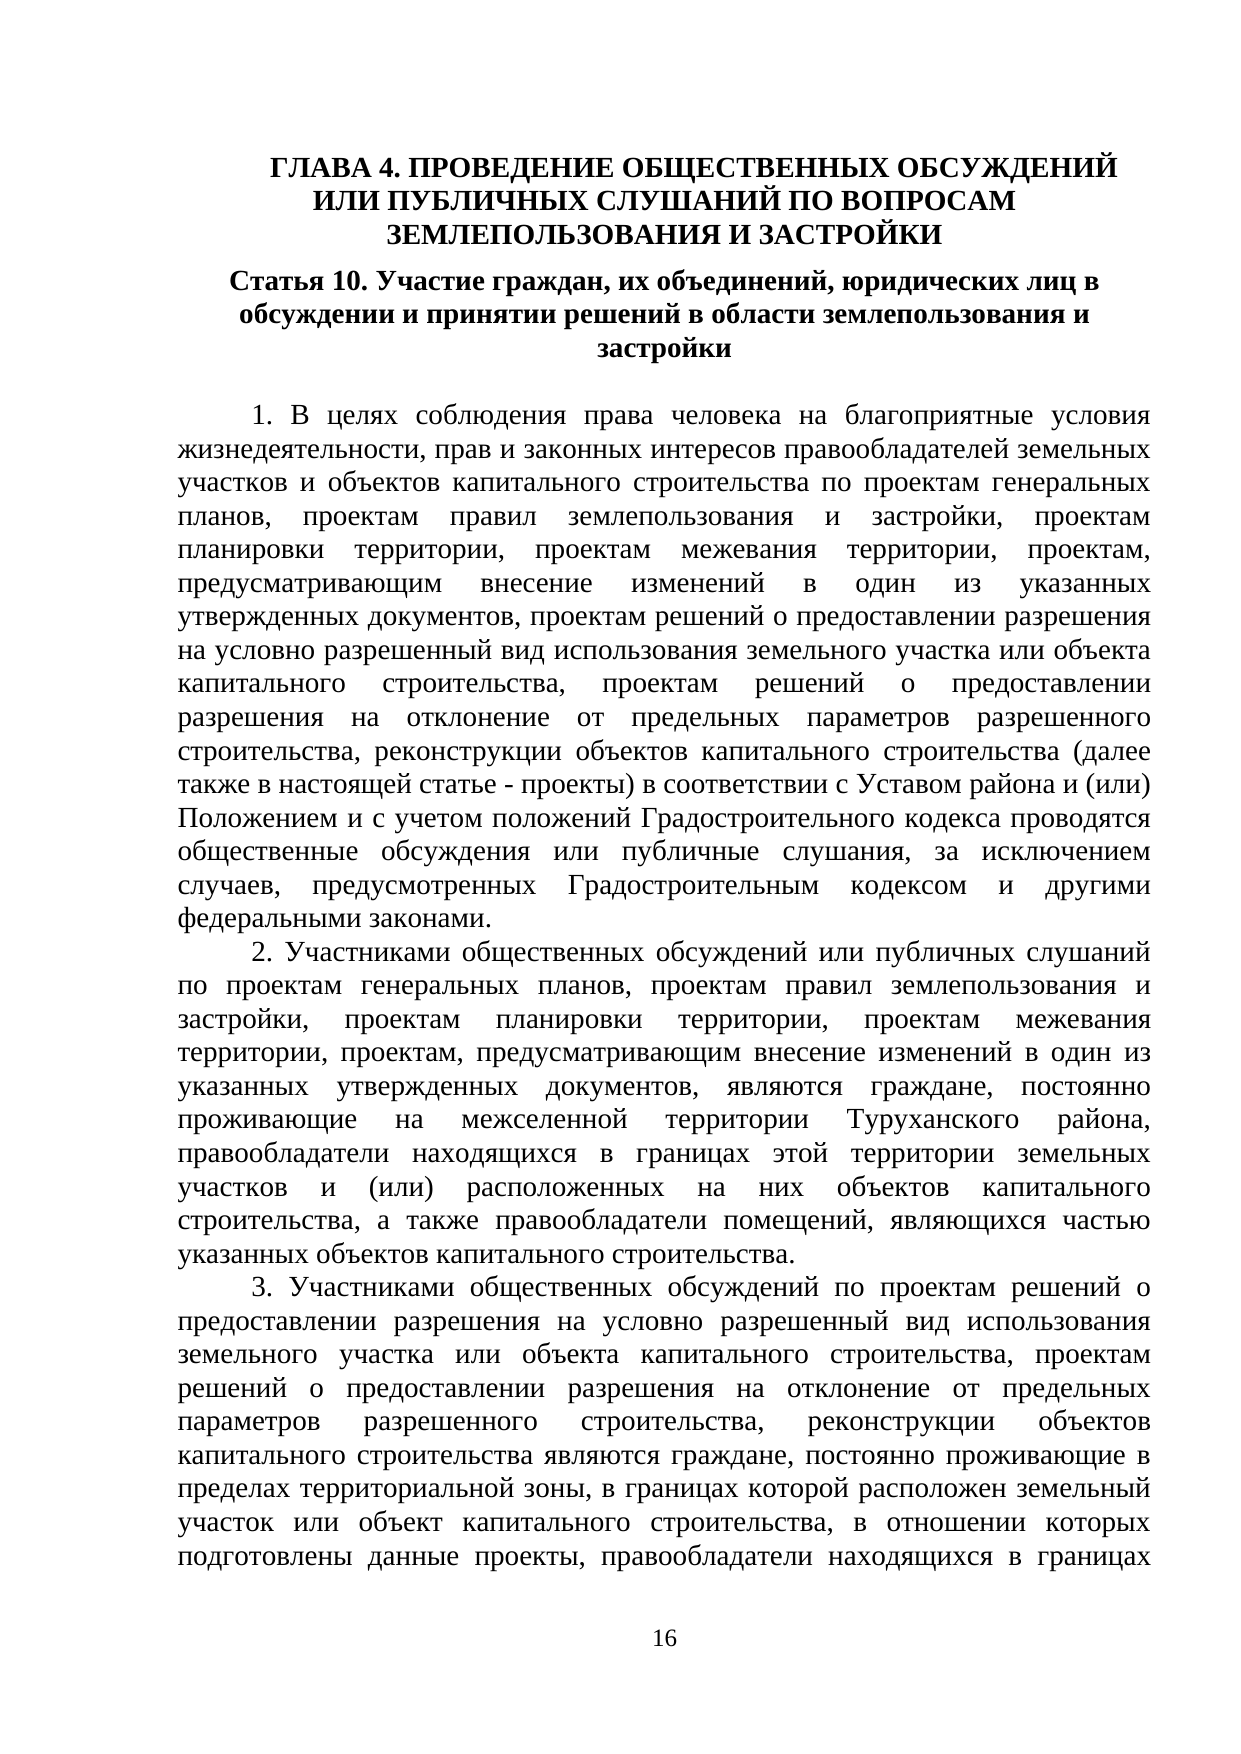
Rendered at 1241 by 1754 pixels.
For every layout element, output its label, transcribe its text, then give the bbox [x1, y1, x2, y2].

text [177, 1269, 1152, 1571]
subtitle Статья 10. Участие граждан, их объединений, юридических лиц в обсуждении и принятии решений в области землепользования и застройки [177, 263, 1152, 364]
subtitle ГЛАВА 4. ПРОВЕДЕНИЕ ОБЩЕСТВЕННЫХ ОБСУЖДЕНИЙ ИЛИ ПУБЛИЧНЫХ СЛУШАНИЙ ПО ВОПРОСАМ ЗЕМЛЕПОЛЬЗОВАНИЯ И ЗАСТРОЙКИ [177, 150, 1152, 251]
text 1. В целях соблюдения права человека на благоприятные условия жизнедеятельности, прав и законных интересов правообладателей земельных участков и объектов капитального строительства по проектам генеральных планов, проектам правил землепользования и застройки, проектам планировки территории, проектам межевания территории, проектам, предусматривающим внесение изменений в один из указанных утвержденных документов, проектам решений о предоставлении разрешения на условно разрешенный вид использования земельного участка или объекта капитального строительства, проектам решений о предоставлении разрешения на отклонение от предельных параметров разрешенного строительства, реконструкции объектов капитального строительства (далее также в настоящей статье - проекты) в соответствии с Уставом района и (или) Положением и с учетом положений Градостроительного кодекса проводятся общественные обсуждения или публичные слушания, за исключением случаев, предусмотренных Градостроительным кодексом и другими федеральными законами. [177, 397, 1152, 934]
text 2. Участниками общественных обсуждений или публичных слушаний по проектам генеральных планов, проектам правил землепользования и застройки, проектам планировки территории, проектам межевания территории, проектам, предусматривающим внесение изменений в один из указанных утвержденных документов, являются граждане, постоянно проживающие на межселенной территории Туруханского района, правообладатели находящихся в границах этой территории земельных участков и (или) расположенных на них объектов капитального строительства, а также правообладатели помещений, являющихся частью указанных объектов капитального строительства. [177, 934, 1152, 1269]
